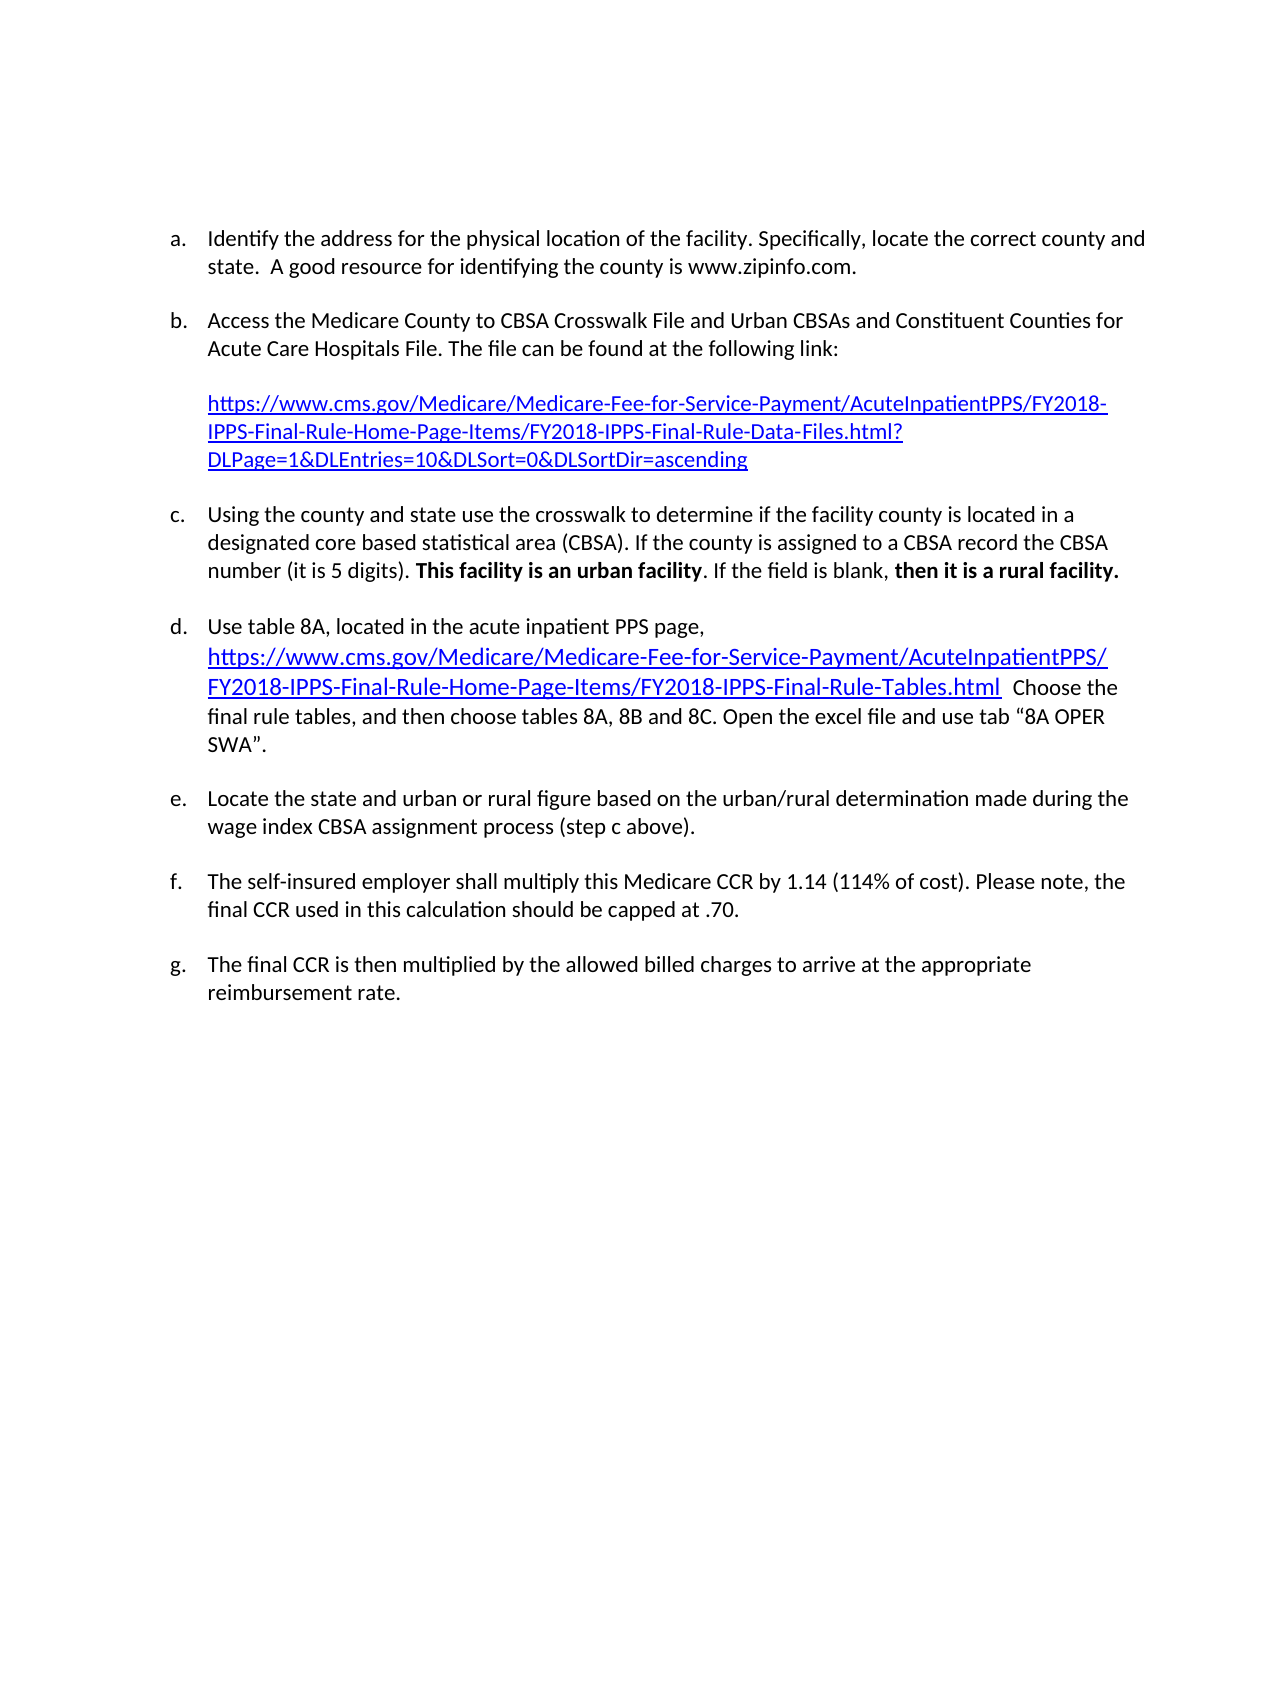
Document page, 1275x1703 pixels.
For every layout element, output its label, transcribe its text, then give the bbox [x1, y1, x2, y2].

list Using the county and state use the crosswalk to determine if the facility county is located in a designated core based statistical area (CBSA). If the county is assigned to a CBSA record the CBSA number (it is 5 digits). This facility is an urban facility. If the field is blank, then it is a rural facility. [170, 500, 1150, 584]
list The final CCR is then multiplied by the allowed billed charges to arrive at the appropriate reimbursement rate. [170, 950, 1150, 1006]
list Identify the address for the physical location of the facility. Specifically, locate the correct county and state. A good resource for identifying the county is www.zipinfo.com. [170, 224, 1150, 280]
list Access the Medicare County to CBSA Crosswalk File and Urban CBSAs and Constituent Counties for Acute Care Hospitals File. The file can be found at the following link: [170, 306, 1150, 362]
list Locate the state and urban or rural figure based on the urban/rural determination made during the wage index CBSA assignment process (step c above). [170, 784, 1150, 841]
list The self-insured employer shall multiply this Medicare CCR by 1.14 (114% of cost). Please note, the final CCR used in this calculation should be capped at .70. [170, 867, 1150, 923]
list Use table 8A, located in the acute inpatient PPS page, https://www.cms.gov/Medicare/Medicare-Fee-for-Service-Payment/AcuteInpatientPPS/FY2018-IPPS-Final-Rule-Home-Page-Items/FY2018-IPPS-Final-Rule-Tables.html Choose the final rule tables, and then choose tables 8A, 8B and 8C. Open the excel file and use tab “8A OPER SWA”. [170, 610, 1150, 758]
text https://www.cms.gov/Medicare/Medicare-Fee-for-Service-Payment/AcuteInpatientPPS/FY2018-IPPS-Final-Rule-Home-Page-Items/FY2018-IPPS-Final-Rule-Data-Files.html?DLPage=1&DLEntries=10&DLSort=0&DLSortDir=ascending [207, 389, 1150, 473]
